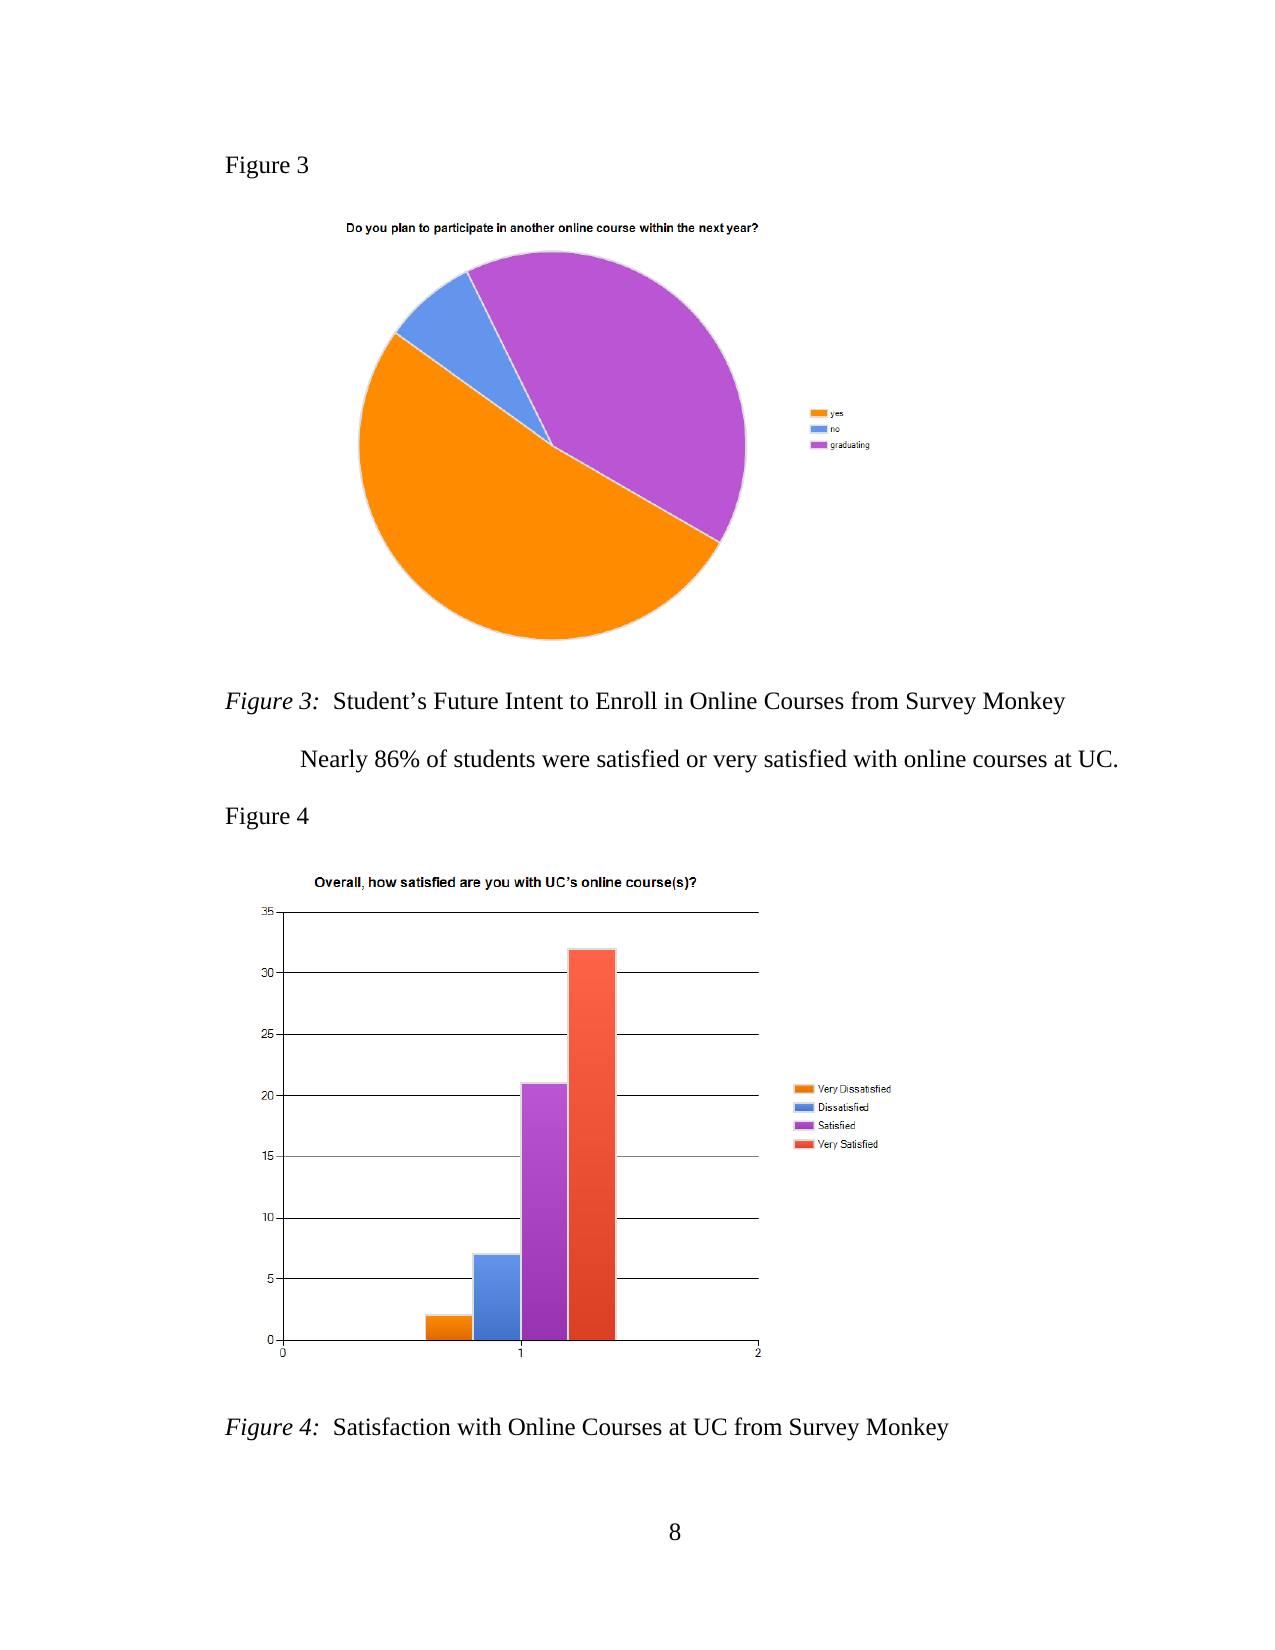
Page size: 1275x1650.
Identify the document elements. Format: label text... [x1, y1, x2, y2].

picture [300, 207, 899, 658]
text Figure 3 [225, 150, 1125, 179]
text Figure 3: Student’s Future Intent to Enroll in Online Courses from Survey Monkey [225, 686, 1125, 715]
text Nearly 86% of students were satisfied or very satisfied with online courses at UC. [225, 744, 1125, 772]
text Figure 4: Satisfaction with Online Courses at UC from Survey Monkey [225, 1412, 1125, 1441]
text Figure 4 [225, 801, 1125, 830]
picture [225, 858, 924, 1384]
